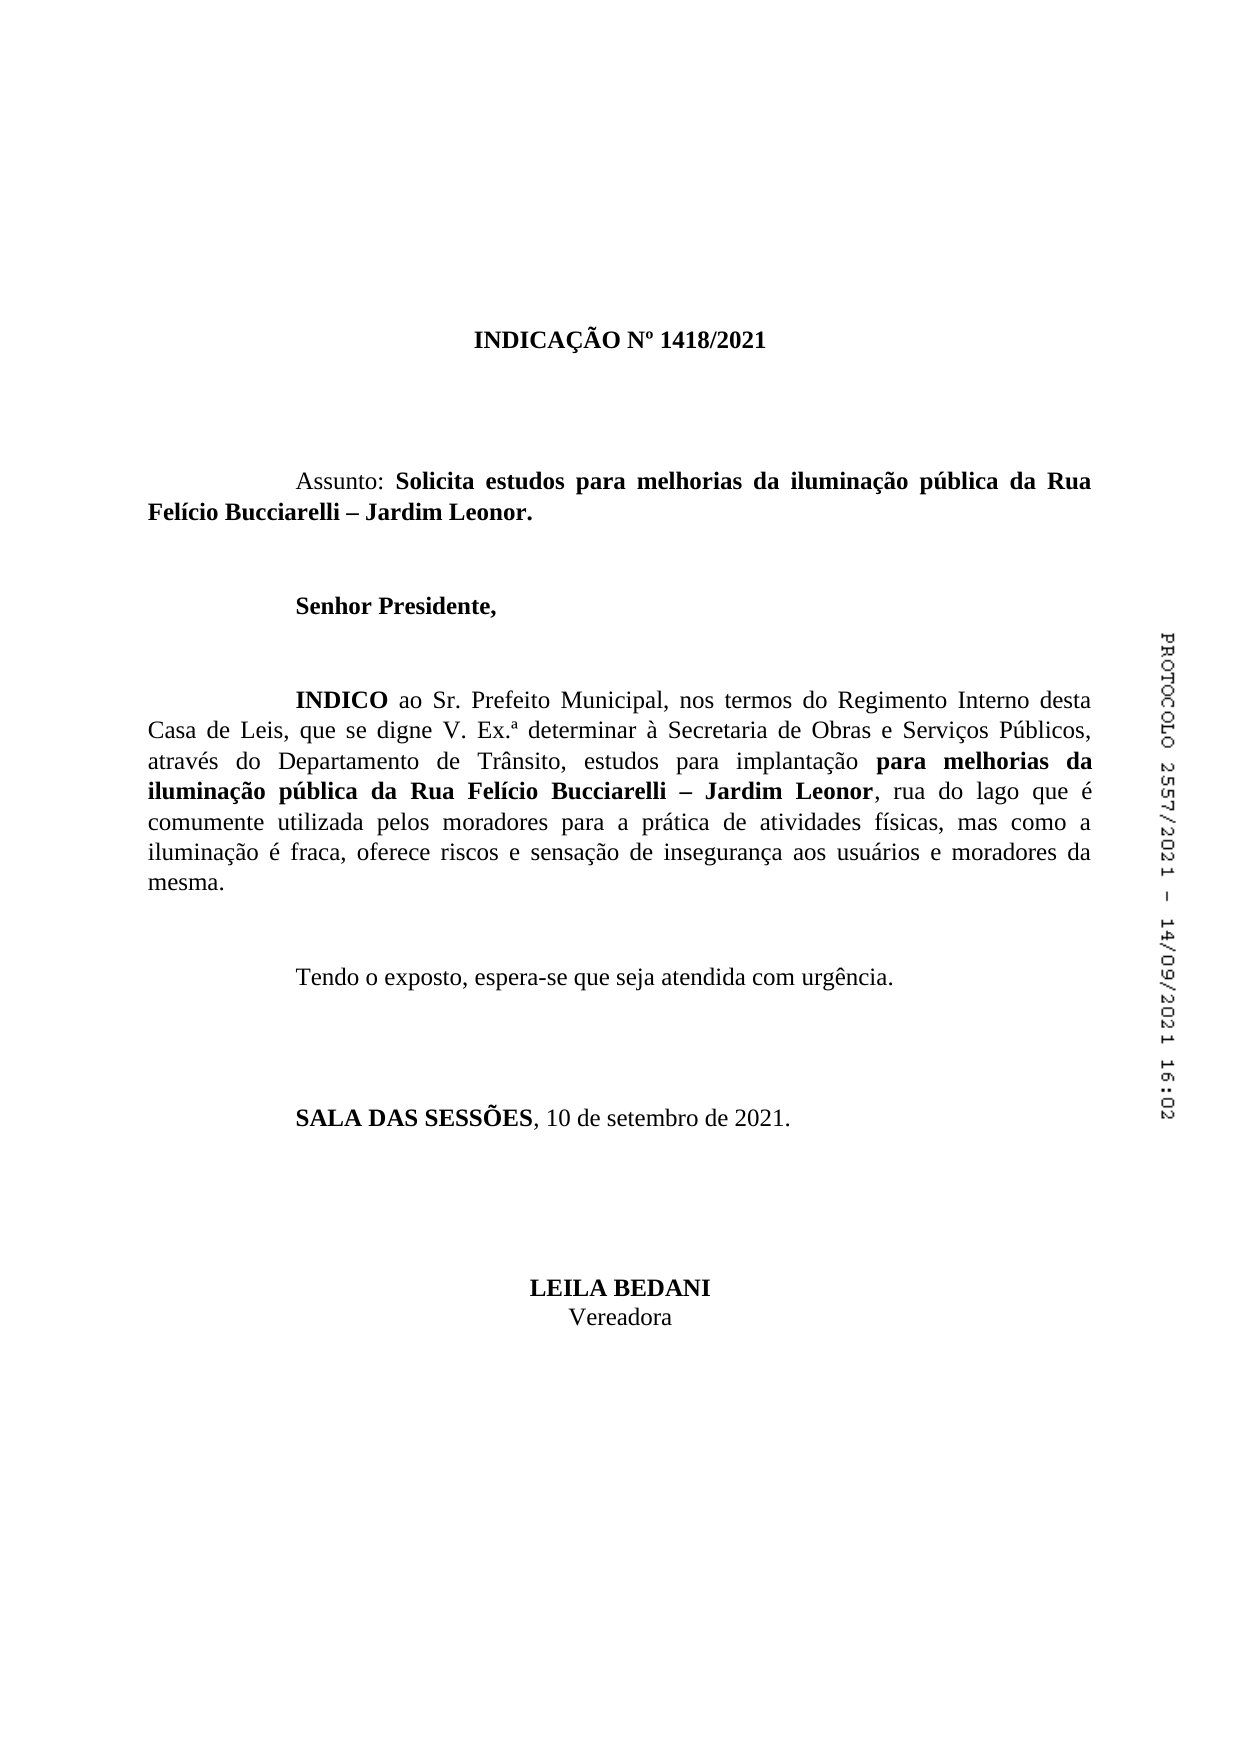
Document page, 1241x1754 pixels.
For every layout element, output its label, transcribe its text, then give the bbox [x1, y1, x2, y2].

text INDICO ao Sr. Prefeito Municipal, nos termos do Regimento Interno desta Casa de Leis, que se digne V. Ex.ª determinar à Secretaria de Obras e Serviços Públicos, através do Departamento de Trânsito, estudos para implantação para melhorias da iluminação pública da Rua Felício Bucciarelli – Jardim Leonor, rua do lago que é comumente utilizada pelos moradores para a prática de atividades físicas, mas como a iluminação é fraca, oferece riscos e sensação de insegurança aos usuários e moradores da mesma. [148, 685, 1092, 896]
text Assunto: Solicita estudos para melhorias da iluminação pública da Rua Felício Bucciarelli – Jardim Leonor. [148, 466, 1092, 525]
text LEILA BEDANI [148, 1273, 1092, 1302]
text SALA DAS SESSÕES, 10 de setembro de 2021. [148, 1103, 1092, 1132]
text INDICAÇÃO Nº 1418/2021 [148, 325, 1092, 354]
text Vereadora [148, 1302, 1092, 1330]
text Tendo o exposto, espera-se que seja atendida com urgência. [148, 962, 1092, 990]
text Senhor Presidente, [148, 591, 1092, 619]
picture [1135, 629, 1198, 1125]
